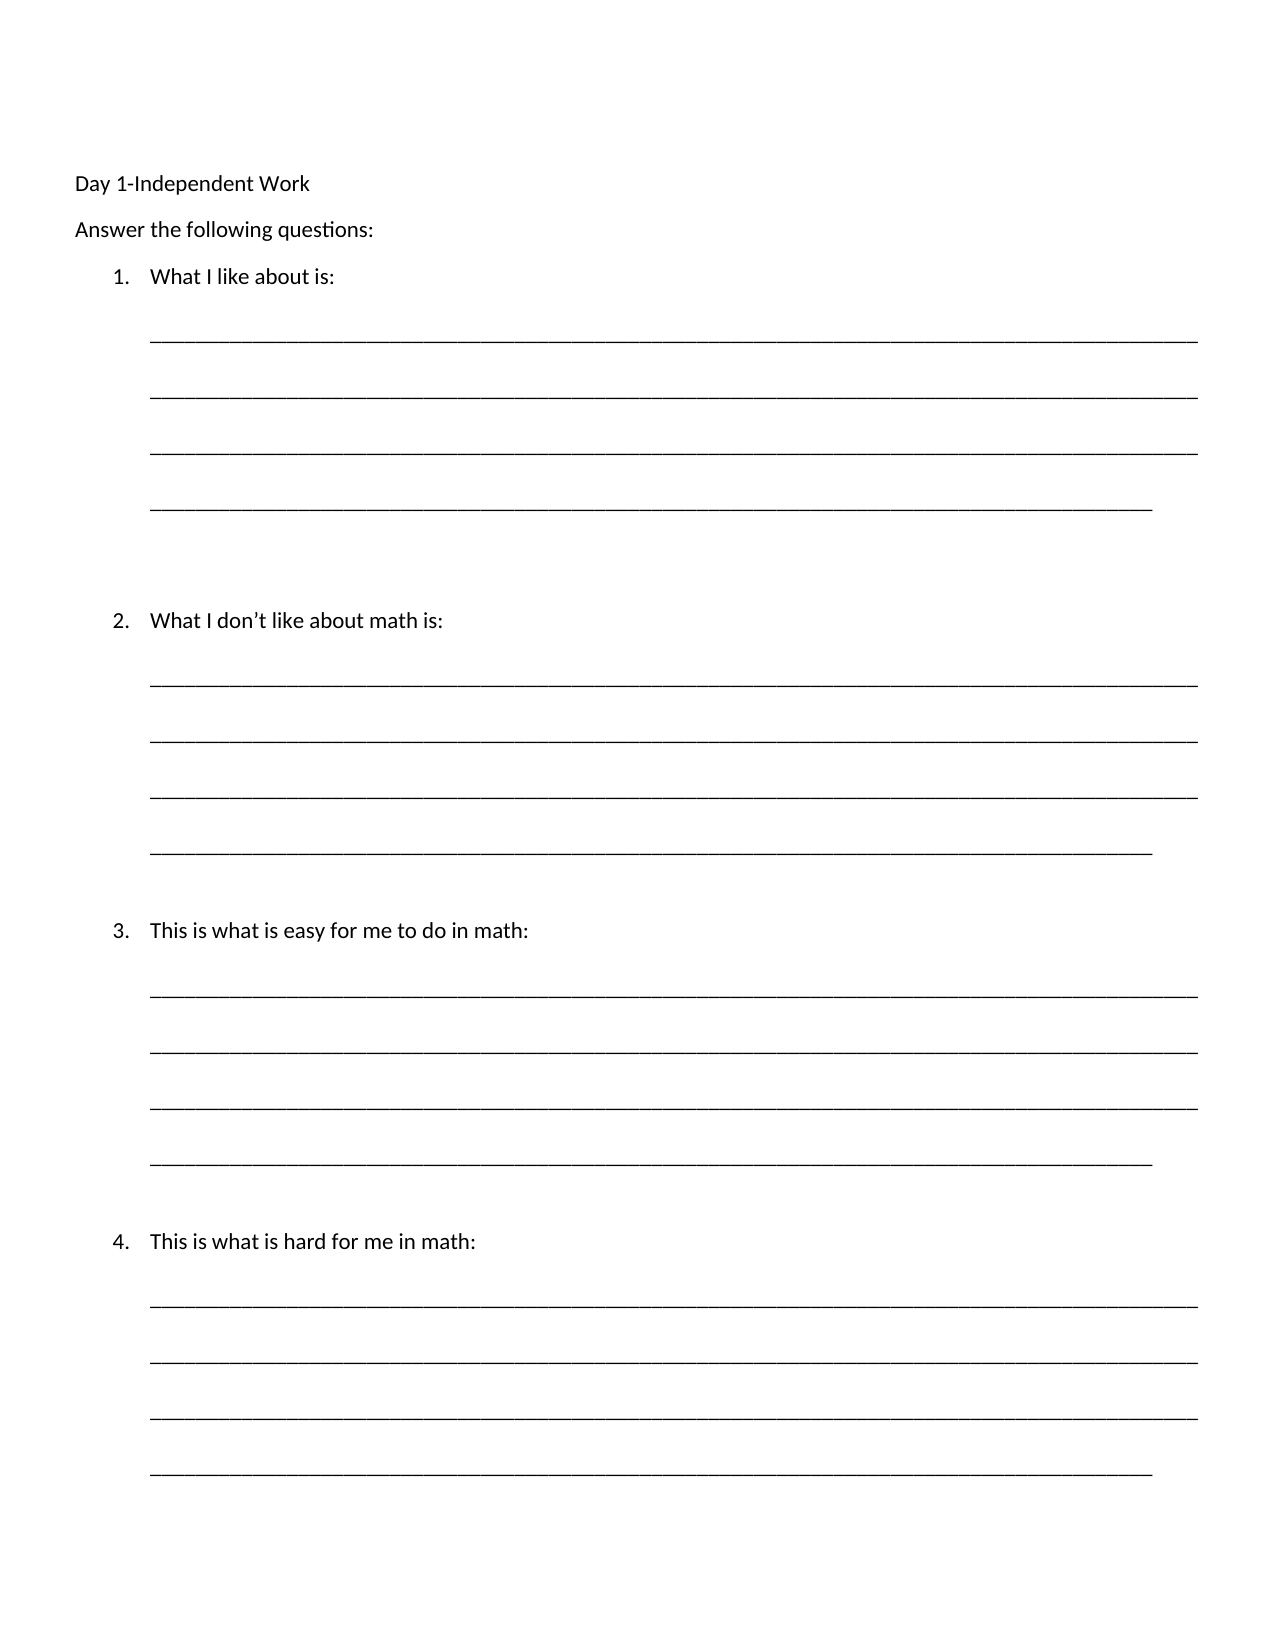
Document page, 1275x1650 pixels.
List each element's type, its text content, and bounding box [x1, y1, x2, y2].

text Day 1-Independent Work [75, 169, 1200, 197]
list This is what is easy for me to do in math: ____________________________________________________________________________________________________________________________________________________________________________________________________________________________________________________________________________________________________________________________________________________________________________ [112, 917, 1200, 1169]
list What I like about is: ____________________________________________________________________________________________________________________________________________________________________________________________________________________________________________________________________________________________________________________________________________________________________________ [112, 262, 1200, 515]
list What I don’t like about math is: ____________________________________________________________________________________________________________________________________________________________________________________________________________________________________________________________________________________________________________________________________________________________________________ [112, 606, 1200, 858]
list This is what is hard for me in math: ____________________________________________________________________________________________________________________________________________________________________________________________________________________________________________________________________________________________________________________________________________________________________________ [112, 1227, 1200, 1479]
text Answer the following questions: [75, 216, 1200, 244]
